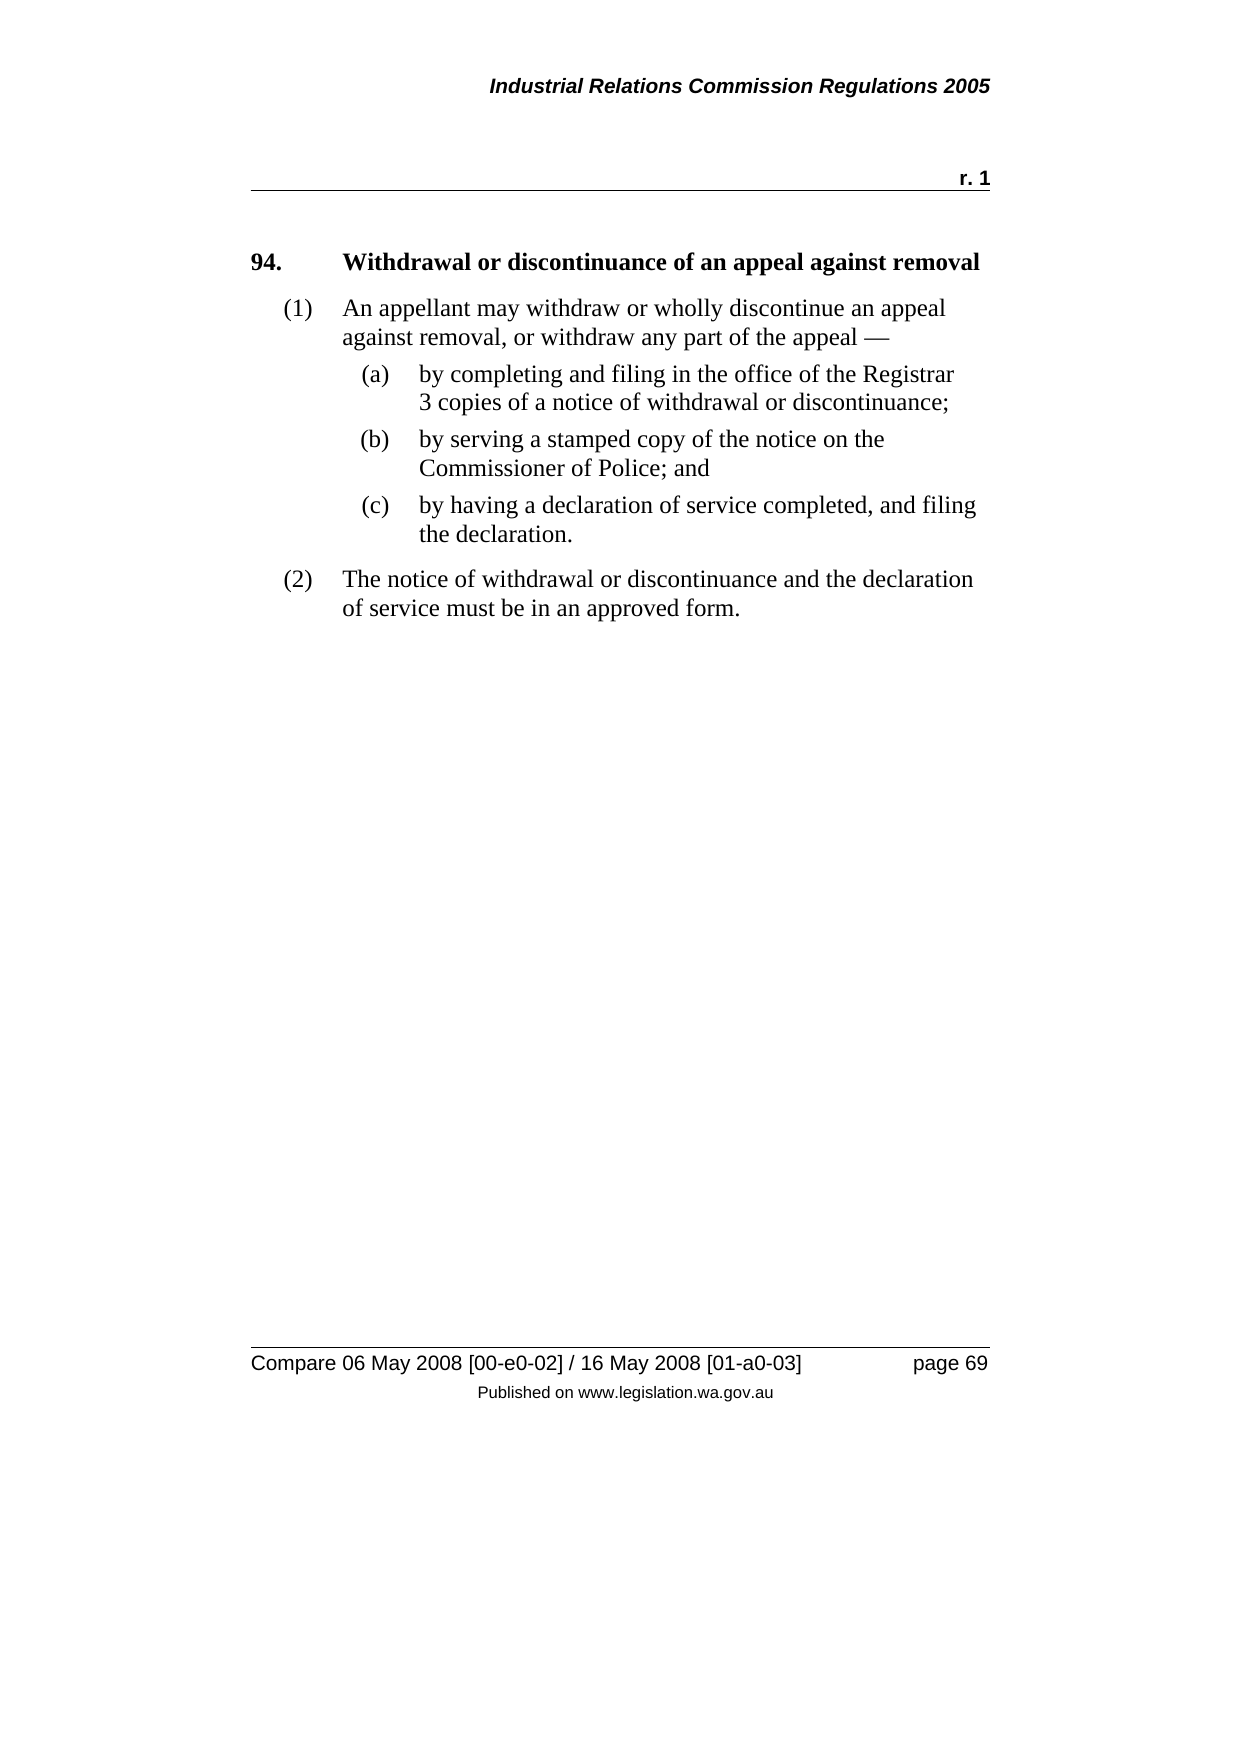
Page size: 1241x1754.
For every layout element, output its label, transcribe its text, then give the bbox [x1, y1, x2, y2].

text (c) by having a declaration of service completed, and filing the declaration. [251, 490, 990, 548]
text (1) An appellant may withdraw or wholly discontinue an appeal against removal, or withdraw any part of the appeal — [251, 293, 990, 350]
text (2) The notice of withdrawal or discontinuance and the declaration of service must be in an approved form. [251, 564, 990, 622]
text (b) by serving a stamped copy of the notice on the Commissioner of Police; and [251, 424, 990, 482]
text (a) by completing and filing in the office of the Registrar 3 copies of a notice of withdrawal or discontinuance; [251, 359, 990, 416]
subtitle 94. Withdrawal or discontinuance of an appeal against removal [251, 247, 990, 276]
